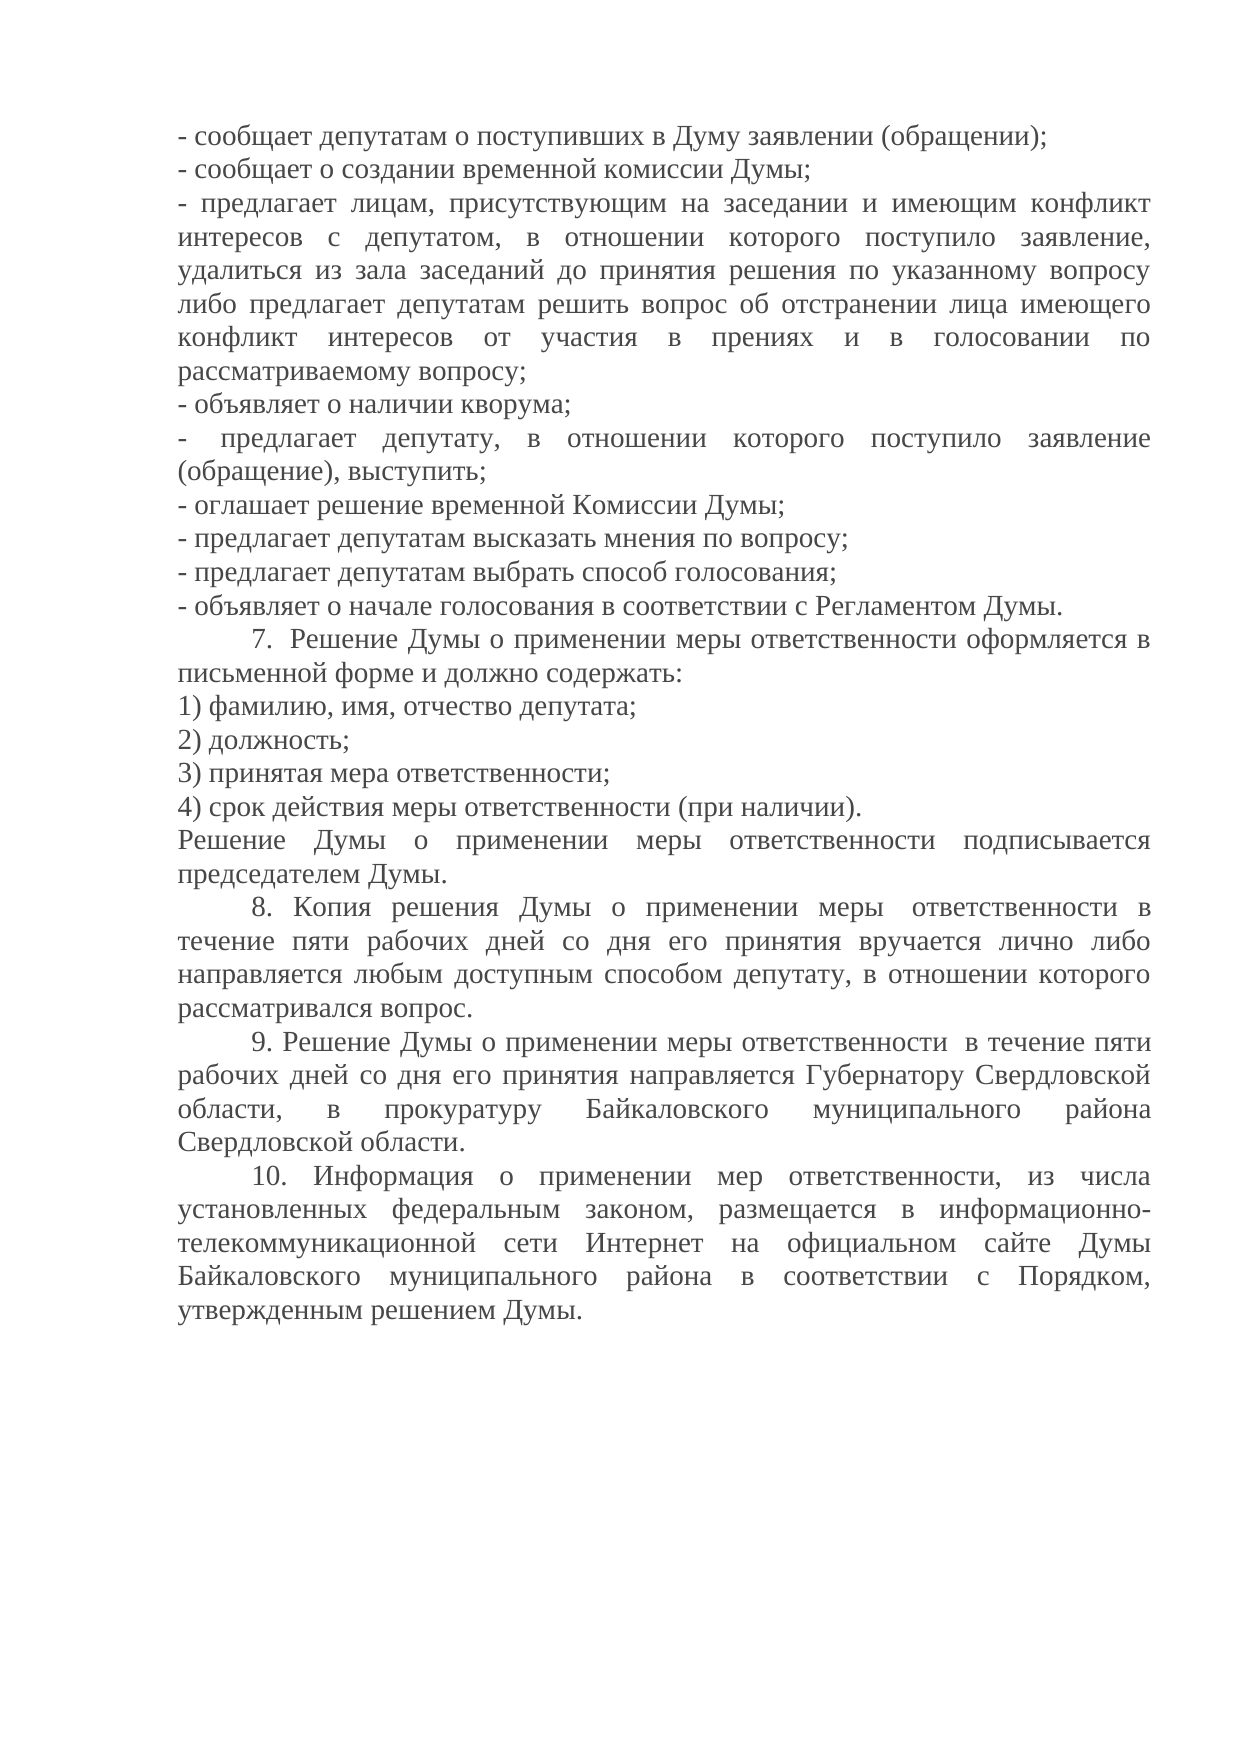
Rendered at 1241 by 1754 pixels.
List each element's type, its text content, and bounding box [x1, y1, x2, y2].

text - объявляет о наличии кворума; [177, 386, 1152, 420]
text 9. Решение Думы о применении меры ответственности в течение пяти рабочих дней со дня его принятия направляется Губернатору Свердловской области, в прокуратуру Байкаловского муниципального района Свердловской области. [177, 1024, 1152, 1158]
text - оглашает решение временной Комиссии Думы; [177, 487, 1152, 521]
text 1) фамилию, имя, отчество депутата; [177, 688, 1152, 722]
text 3) принятая мера ответственности; [177, 755, 1152, 789]
text Решение Думы о применении меры ответственности подписывается председателем Думы. [177, 822, 1152, 889]
text 4) срок действия меры ответственности (при наличии). [177, 789, 1152, 822]
text - объявляет о начале голосования в соответствии с Регламентом Думы. [177, 588, 1152, 621]
text - предлагает депутатам выбрать способ голосования; [177, 554, 1152, 588]
text 8. Копия решения Думы о применении меры ответственности в течение пяти рабочих дней со дня его принятия вручается лично либо направляется любым доступным способом депутату, в отношении которого рассматривался вопрос. [177, 889, 1152, 1024]
text - сообщает о создании временной комиссии Думы; [177, 152, 1152, 185]
text 2) должность; [177, 722, 1152, 755]
text 10. Информация о применении мер ответственности, из числа установленных федеральным законом, размещается в информационно-телекоммуникационной сети Интернет на официальном сайте Думы Байкаловского муниципального района в соответствии с Порядком, утвержденным решением Думы. [177, 1158, 1152, 1326]
text 7. Решение Думы о применении меры ответственности оформляется в письменной форме и должно содержать: [177, 621, 1152, 688]
text - предлагает депутатам высказать мнения по вопросу; [177, 521, 1152, 554]
text - предлагает депутату, в отношении которого поступило заявление (обращение), выступить; [177, 420, 1152, 487]
text - предлагает лицам, присутствующим на заседании и имеющим конфликт интересов с депутатом, в отношении которого поступило заявление, удалиться из зала заседаний до принятия решения по указанному вопросу либо предлагает депутатам решить вопрос об отстранении лица имеющего конфликт интересов от участия в прениях и в голосовании по рассматриваемому вопросу; [177, 185, 1152, 386]
text - сообщает депутатам о поступивших в Думу заявлении (обращении); [177, 118, 1152, 152]
